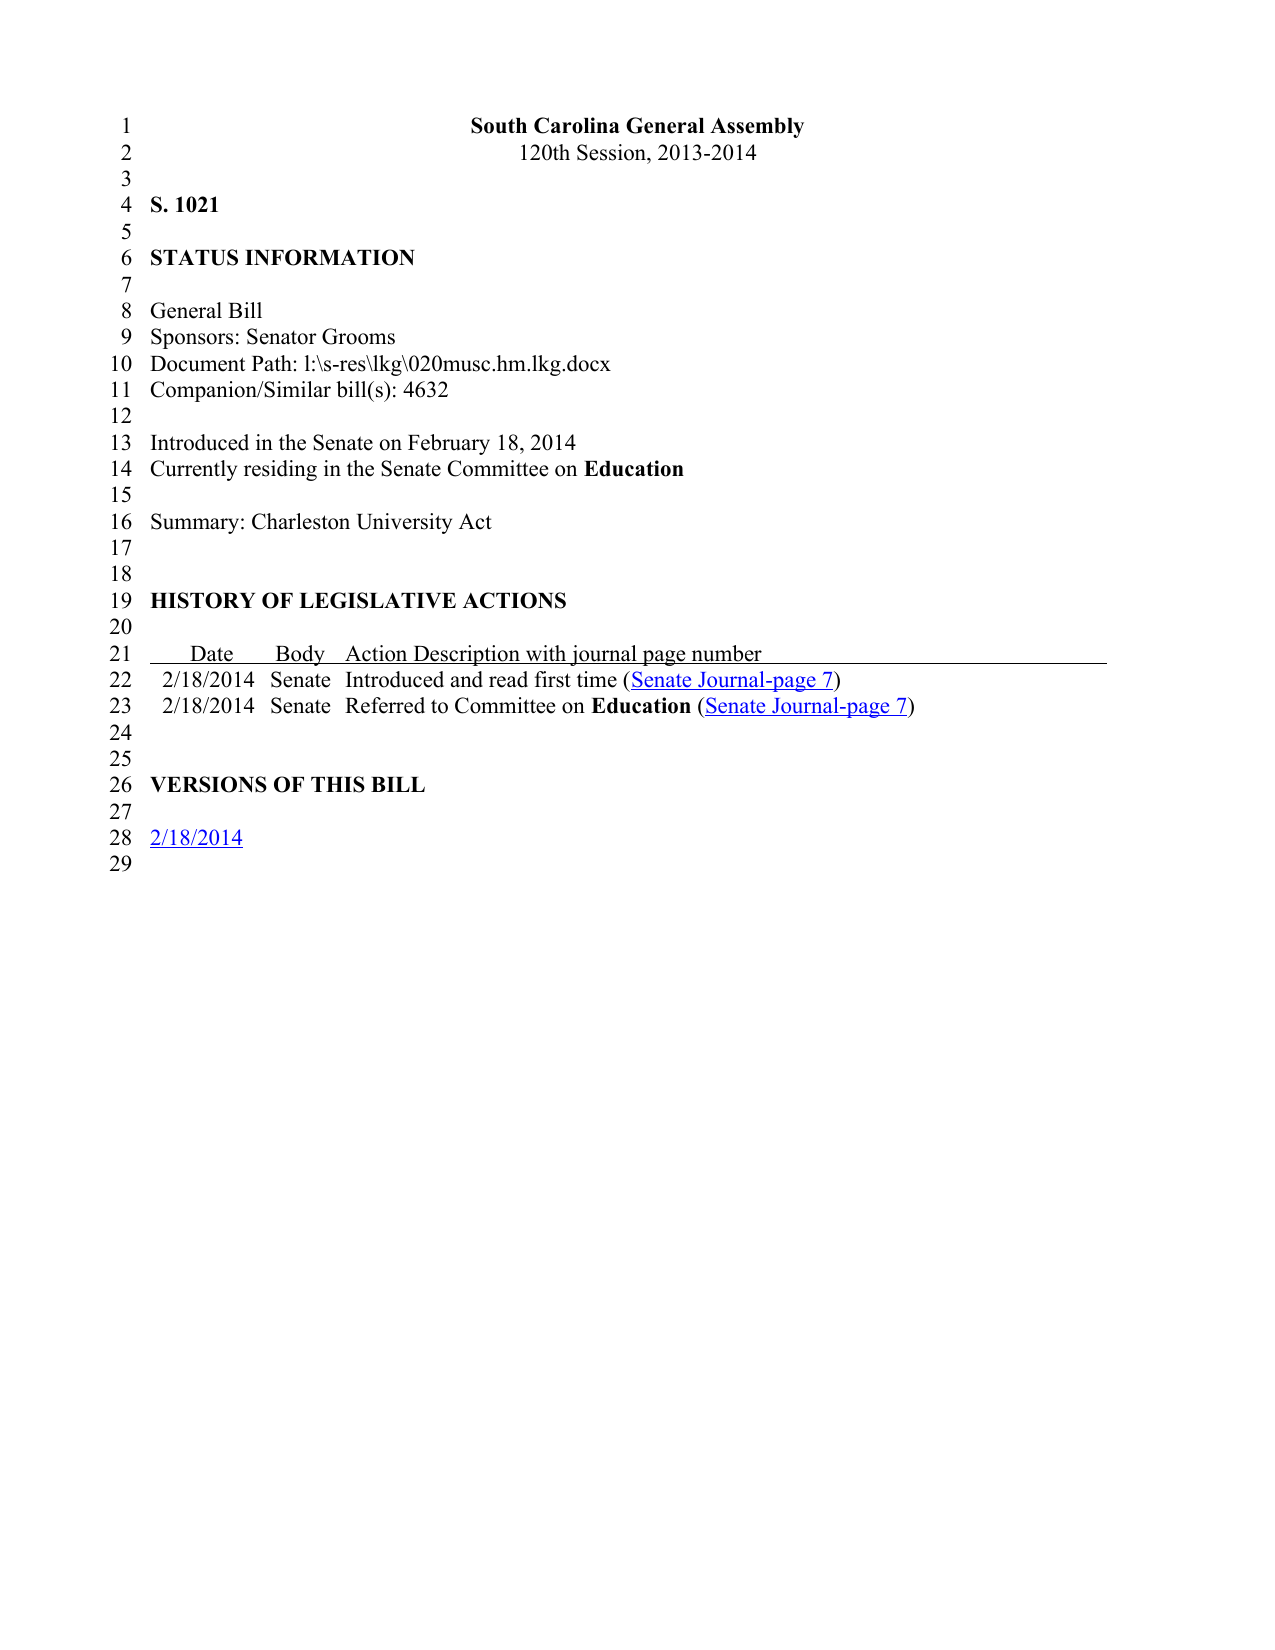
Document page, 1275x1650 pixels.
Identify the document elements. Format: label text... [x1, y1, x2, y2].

text 2/18/2014 Senate Referred to Committee on Education (Senate Journal-page 7) [150, 692, 1125, 719]
text 2/18/2014 [150, 824, 1125, 850]
text Summary: Charleston University Act [150, 508, 1125, 534]
text 120th Session, 2013-2014 [150, 139, 1125, 165]
text Companion/Similar bill(s): 4632 [150, 376, 1125, 402]
text STATUS INFORMATION [150, 244, 1125, 271]
text Currently residing in the Senate Committee on Education [150, 455, 1125, 481]
text South Carolina General Assembly [150, 112, 1125, 139]
text General Bill [150, 297, 1125, 323]
text Date Body Action Description with journal page number [150, 639, 1125, 666]
text VERSIONS OF THIS BILL [150, 771, 1125, 798]
text S. 1021 [150, 192, 1125, 218]
text Sponsors: Senator Grooms [150, 323, 1125, 350]
text HISTORY OF LEGISLATIVE ACTIONS [150, 587, 1125, 613]
text Document Path: l:\s-res\lkg\020musc.hm.lkg.docx [150, 350, 1125, 376]
text 2/18/2014 Senate Introduced and read first time (Senate Journal-page 7) [150, 666, 1125, 692]
text Introduced in the Senate on February 18, 2014 [150, 429, 1125, 455]
